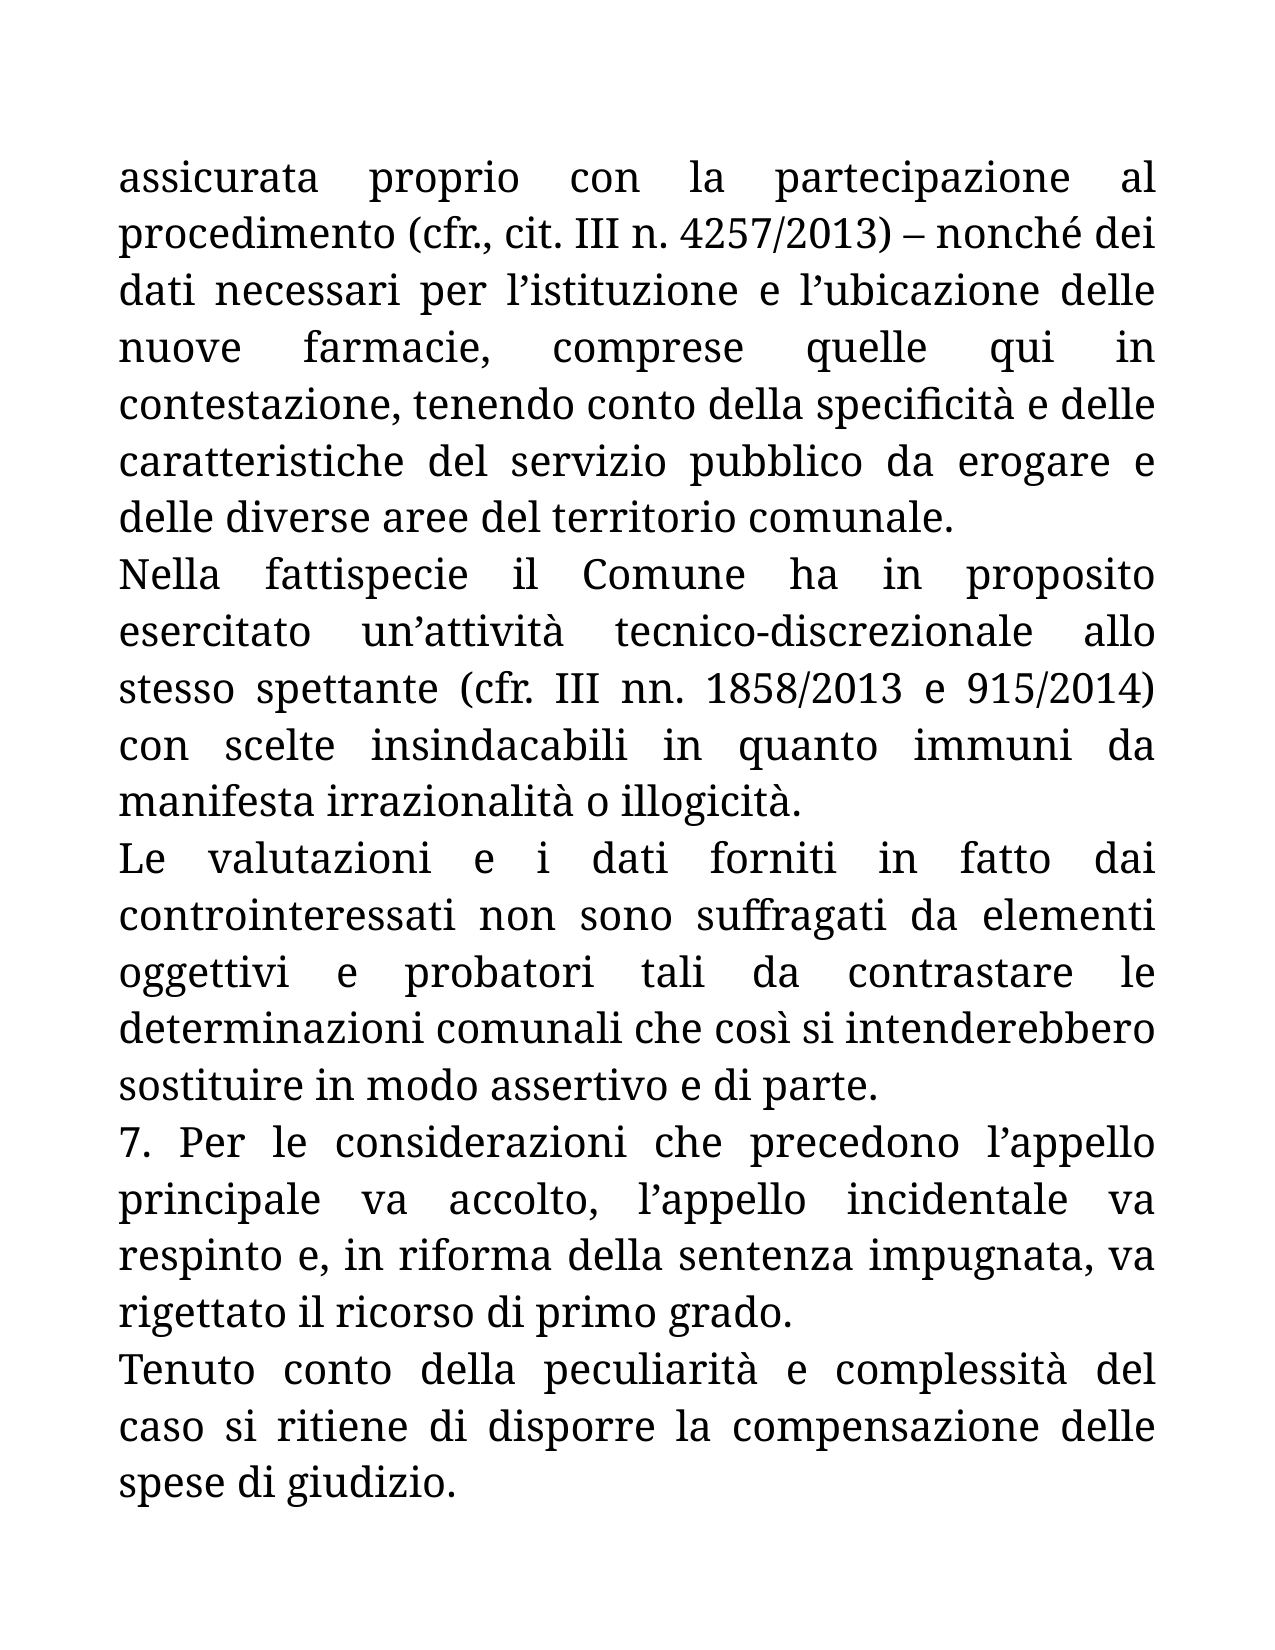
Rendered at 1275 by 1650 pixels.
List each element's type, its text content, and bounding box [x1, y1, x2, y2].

text Le valutazioni e i dati forniti in fatto dai controinteressati non sono suffragati da elementi oggettivi e probatori tali da contrastare le determinazioni comunali che così si intenderebbero sostituire in modo assertivo e di parte. [118, 829, 1157, 1113]
text 7. Per le considerazioni che precedono l’appello principale va accolto, l’appello incidentale va respinto e, in riforma della sentenza impugnata, va rigettato il ricorso di primo grado. [118, 1113, 1157, 1340]
text Tenuto conto della peculiarità e complessità del caso si ritiene di disporre la compensazione delle spese di giudizio. [118, 1340, 1157, 1510]
text Nella fattispecie il Comune ha in proposito esercitato un’attività tecnico-discrezionale allo stesso spettante (cfr. III nn. 1858/2013 e 915/2014) con scelte insindacabili in quanto immuni da manifesta irrazionalità o illogicità. [118, 545, 1157, 829]
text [118, 148, 1157, 545]
